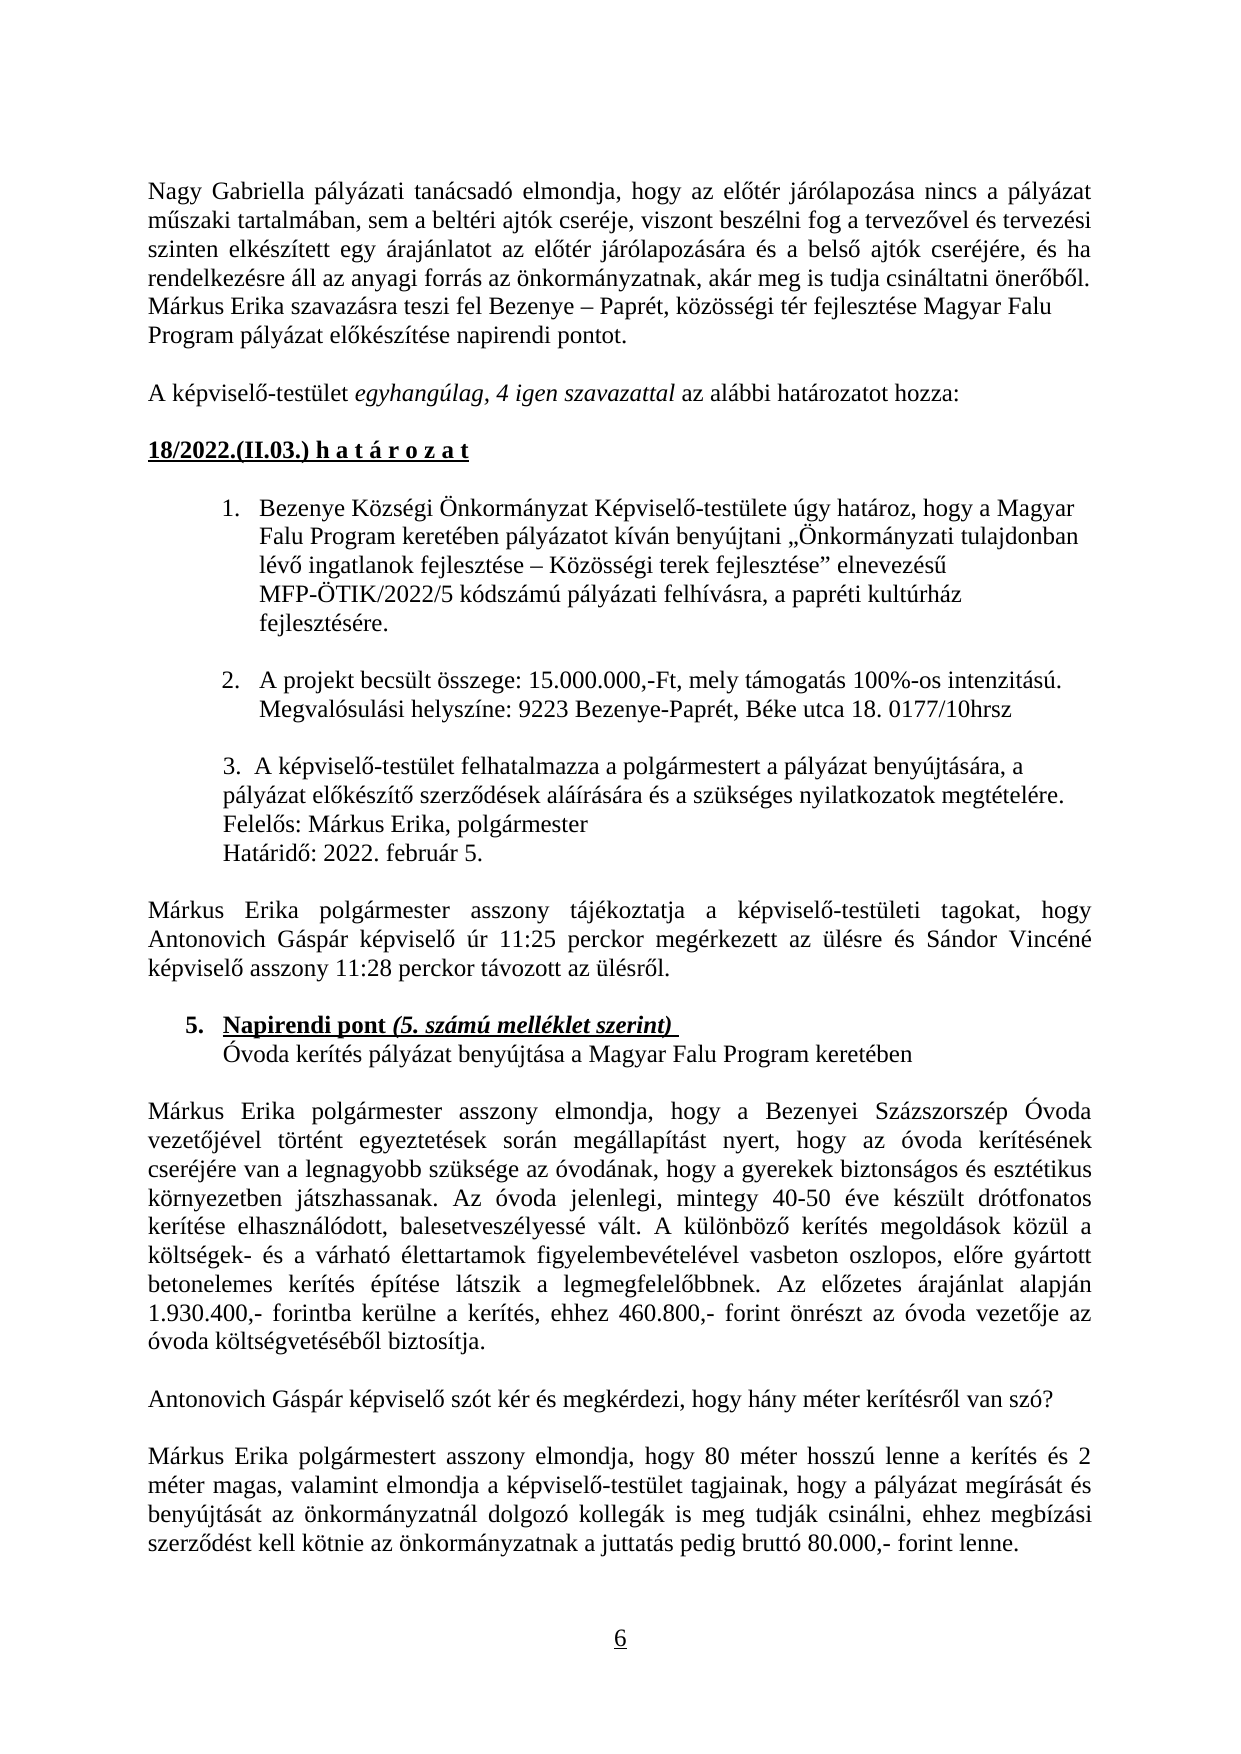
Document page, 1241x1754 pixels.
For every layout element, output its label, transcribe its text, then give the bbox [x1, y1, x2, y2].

list Napirendi pont (5. számú melléklet szerint) [185, 1010, 1093, 1039]
list Antonovich Gáspár képviselő szót kér és megkérdezi, hogy hány méter kerítésről van szó? [148, 1384, 1093, 1413]
list A projekt becsült összege: 15.000.000,-Ft, mely támogatás 100%-os intenzitású. Megvalósulási helyszíne: 9223 Bezenye-Paprét, Béke utca 18. 0177/10hrsz [221, 665, 1093, 723]
list Márkus Erika polgármester asszony tájékoztatja a képviselő-testületi tagokat, hogy Antonovich Gáspár képviselő úr 11:25 perckor megérkezett az ülésre és Sándor Vincéné képviselő asszony 11:28 perckor távozott az ülésről. [148, 895, 1093, 981]
list A képviselő-testület egyhangúlag, 4 igen szavazattal az alábbi határozatot hozza: [148, 378, 1093, 406]
list 18/2022.(II.03.) h a t á r o z a t [148, 435, 1093, 464]
list Határidő: 2022. február 5. [148, 838, 1093, 866]
list Nagy Gabriella pályázati tanácsadó elmondja, hogy az előtér járólapozása nincs a pályázat műszaki tartalmában, sem a beltéri ajtók cseréje, viszont beszélni fog a tervezővel és tervezési szinten elkészített egy árajánlatot az előtér járólapozására és a belső ajtók cseréjére, és ha rendelkezésre áll az anyagi forrás az önkormányzatnak, akár meg is tudja csináltatni önerőből. [148, 176, 1093, 291]
list Márkus Erika polgármestert asszony elmondja, hogy 80 méter hosszú lenne a kerítés és 2 méter magas, valamint elmondja a képviselő-testület tagjainak, hogy a pályázat megírását és benyújtását az önkormányzatnál dolgozó kollegák is meg tudják csinálni, ehhez megbízási szerződést kell kötnie az önkormányzatnak a juttatás pedig bruttó 80.000,- forint lenne. [148, 1441, 1093, 1556]
list Óvoda kerítés pályázat benyújtása a Magyar Falu Program keretében [223, 1039, 1093, 1068]
list 3. A képviselő-testület felhatalmazza a polgármestert a pályázat benyújtására, a pályázat előkészítő szerződések aláírására és a szükséges nyilatkozatok megtételére. [223, 751, 1093, 809]
list Márkus Erika szavazásra teszi fel Bezenye – Paprét, közösségi tér fejlesztése Magyar Falu Program pályázat előkészítése napirendi pontot. [148, 291, 1093, 349]
text Felelős: Márkus Erika, polgármester [148, 809, 1093, 838]
list Bezenye Községi Önkormányzat Képviselő-testülete úgy határoz, hogy a Magyar Falu Program keretében pályázatot kíván benyújtani „Önkormányzati tulajdonban lévő ingatlanok fejlesztése – Közösségi terek fejlesztése” elnevezésű MFP-ÖTIK/2022/5 kódszámú pályázati felhívásra, a papréti kultúrház fejlesztésére. [221, 493, 1093, 636]
list Márkus Erika polgármester asszony elmondja, hogy a Bezenyei Százszorszép Óvoda vezetőjével történt egyeztetések során megállapítást nyert, hogy az óvoda kerítésének cseréjére van a legnagyobb szüksége az óvodának, hogy a gyerekek biztonságos és esztétikus környezetben játszhassanak. Az óvoda jelenlegi, mintegy 40-50 éve készült drótfonatos kerítése elhasználódott, balesetveszélyessé vált. A különböző kerítés megoldások közül a költségek- és a várható élettartamok figyelembevételével vasbeton oszlopos, előre gyártott betonelemes kerítés építése látszik a legmegfelelőbbnek. Az előzetes árajánlat alapján 1.930.400,- forintba kerülne a kerítés, ehhez 460.800,- forint önrészt az óvoda vezetője az óvoda költségvetéséből biztosítja. [148, 1096, 1093, 1355]
